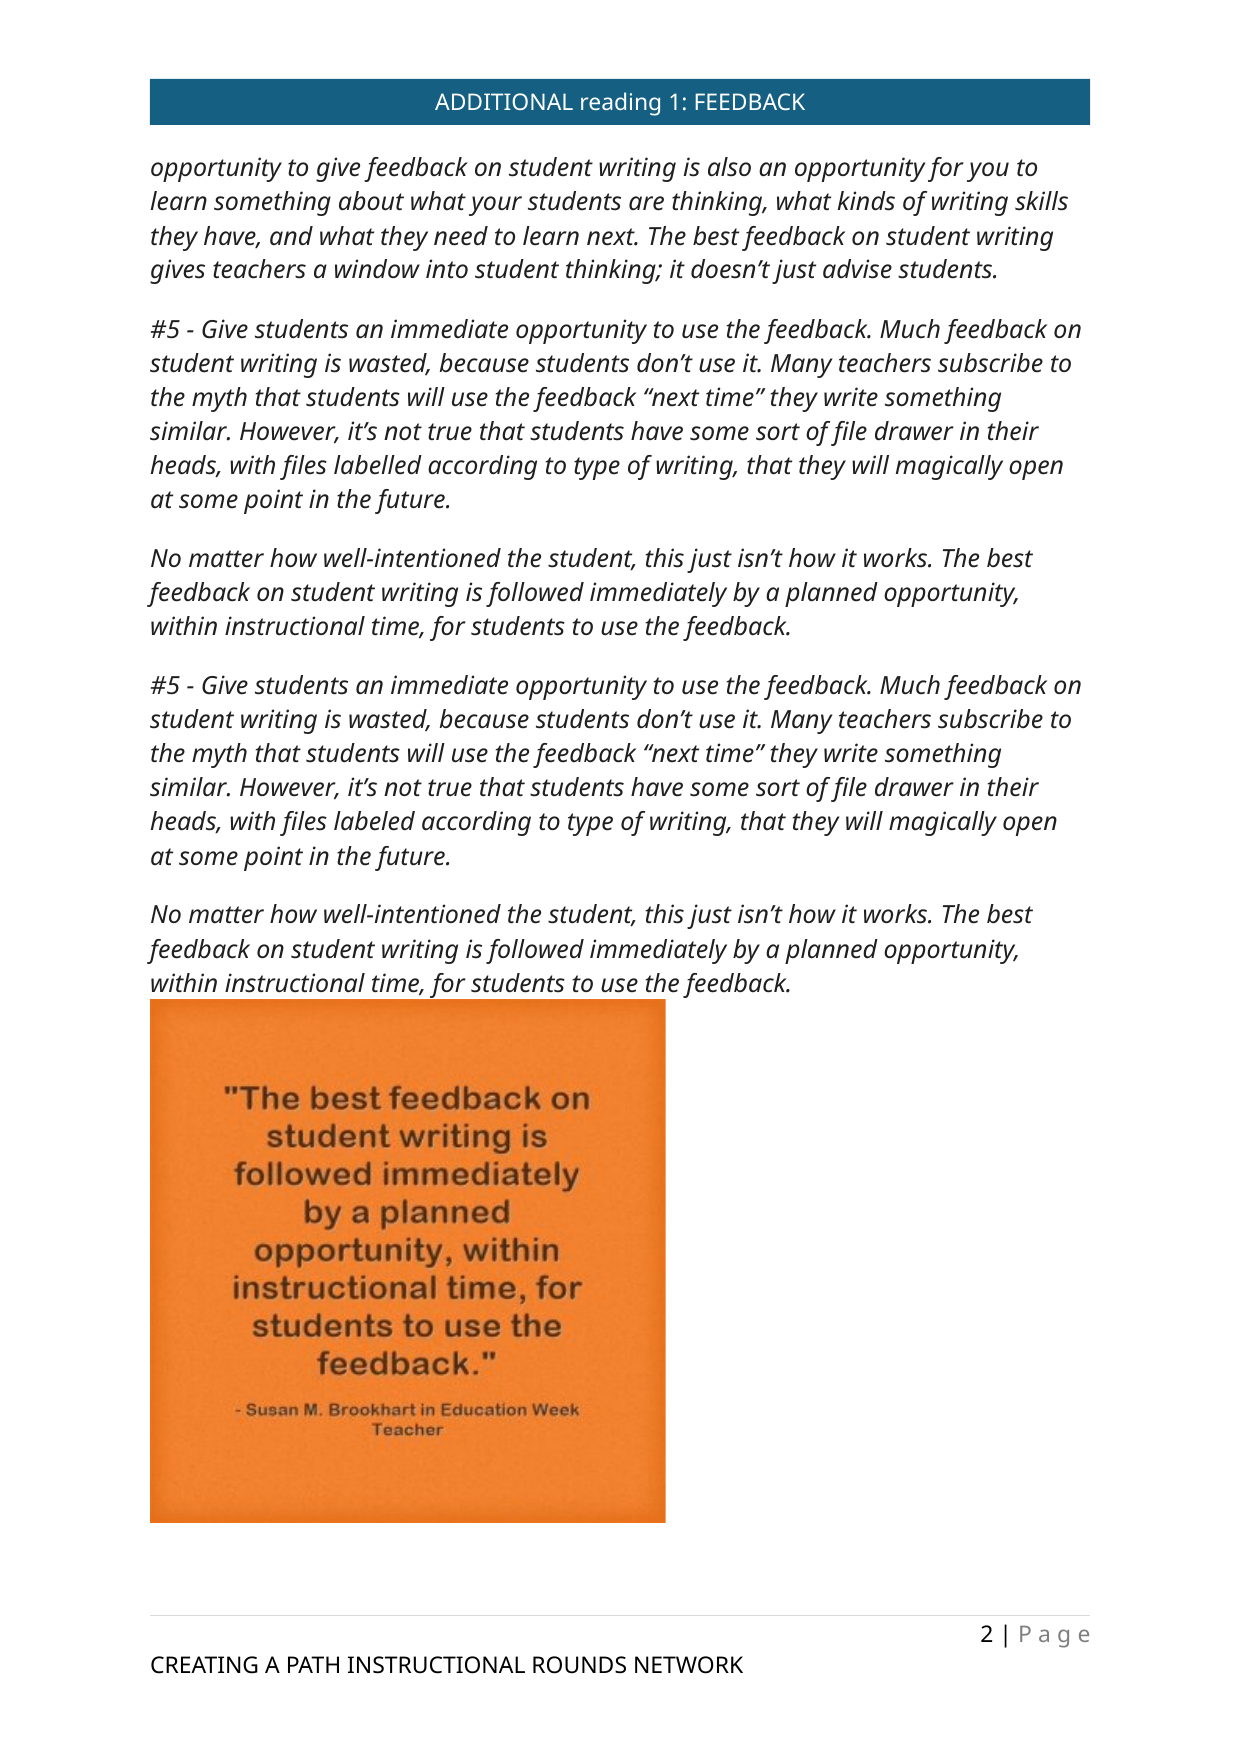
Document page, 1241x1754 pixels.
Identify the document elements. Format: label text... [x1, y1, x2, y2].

text #5 - Give students an immediate opportunity to use the feedback. Much feedback on student writing is wasted, because students don’t use it. Many teachers subscribe to the myth that students will use the feedback “next time” they write something similar. However, it’s not true that students have some sort of file drawer in their heads, with files labelled according to type of writing, that they will magically open at some point in the future. [150, 311, 1090, 516]
picture [150, 999, 666, 1523]
text No matter how well-intentioned the student, this just isn’t how it works. The best feedback on student writing is followed immediately by a planned opportunity, within instructional time, for students to use the feedback. [150, 897, 1090, 999]
text No matter how well-intentioned the student, this just isn’t how it works. The best feedback on student writing is followed immediately by a planned opportunity, within instructional time, for students to use the feedback. [150, 541, 1090, 643]
text #5 - Give students an immediate opportunity to use the feedback. Much feedback on student writing is wasted, because students don’t use it. Many teachers subscribe to the myth that students will use the feedback “next time” they write something similar. However, it’s not true that students have some sort of file drawer in their heads, with files labeled according to type of writing, that they will magically open at some point in the future. [150, 668, 1090, 872]
